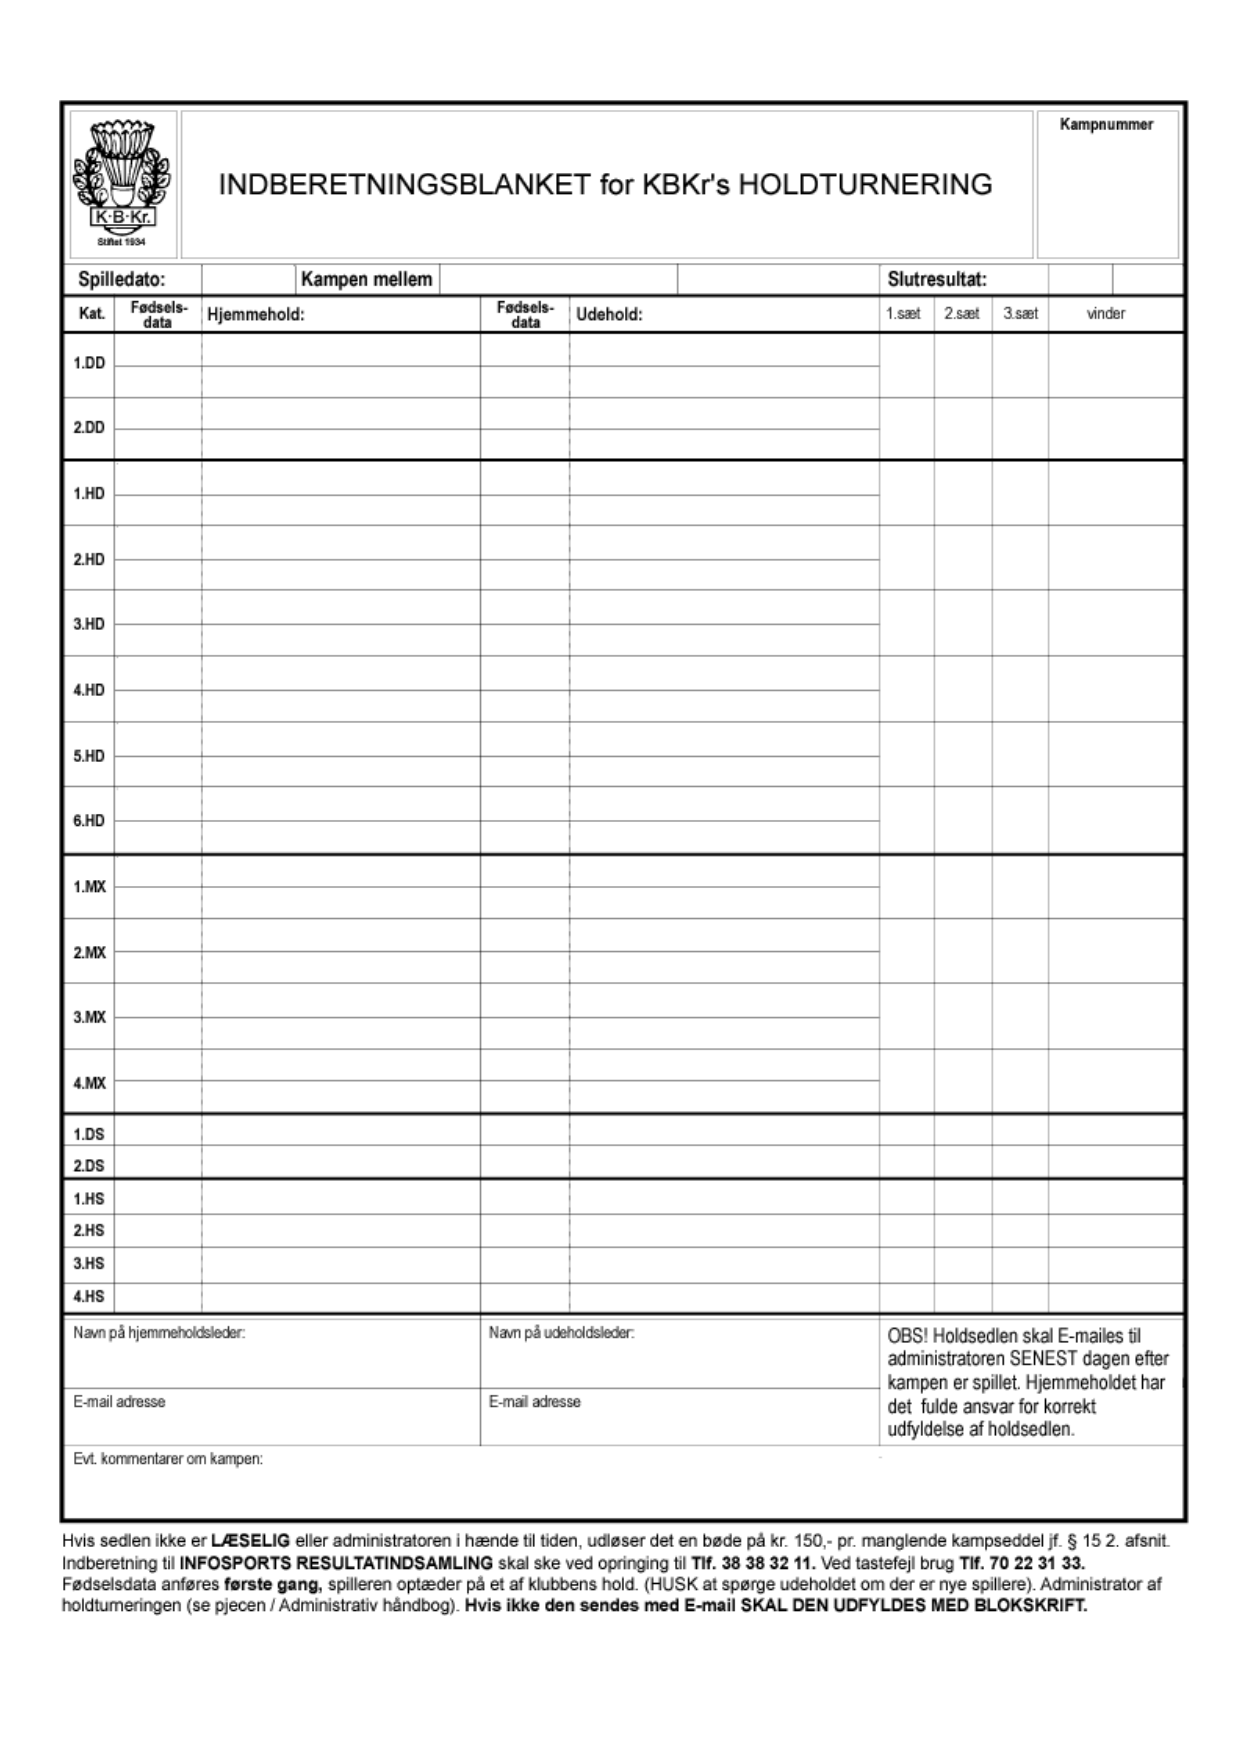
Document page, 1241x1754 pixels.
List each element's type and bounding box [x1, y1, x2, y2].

picture [59, 100, 1189, 1619]
